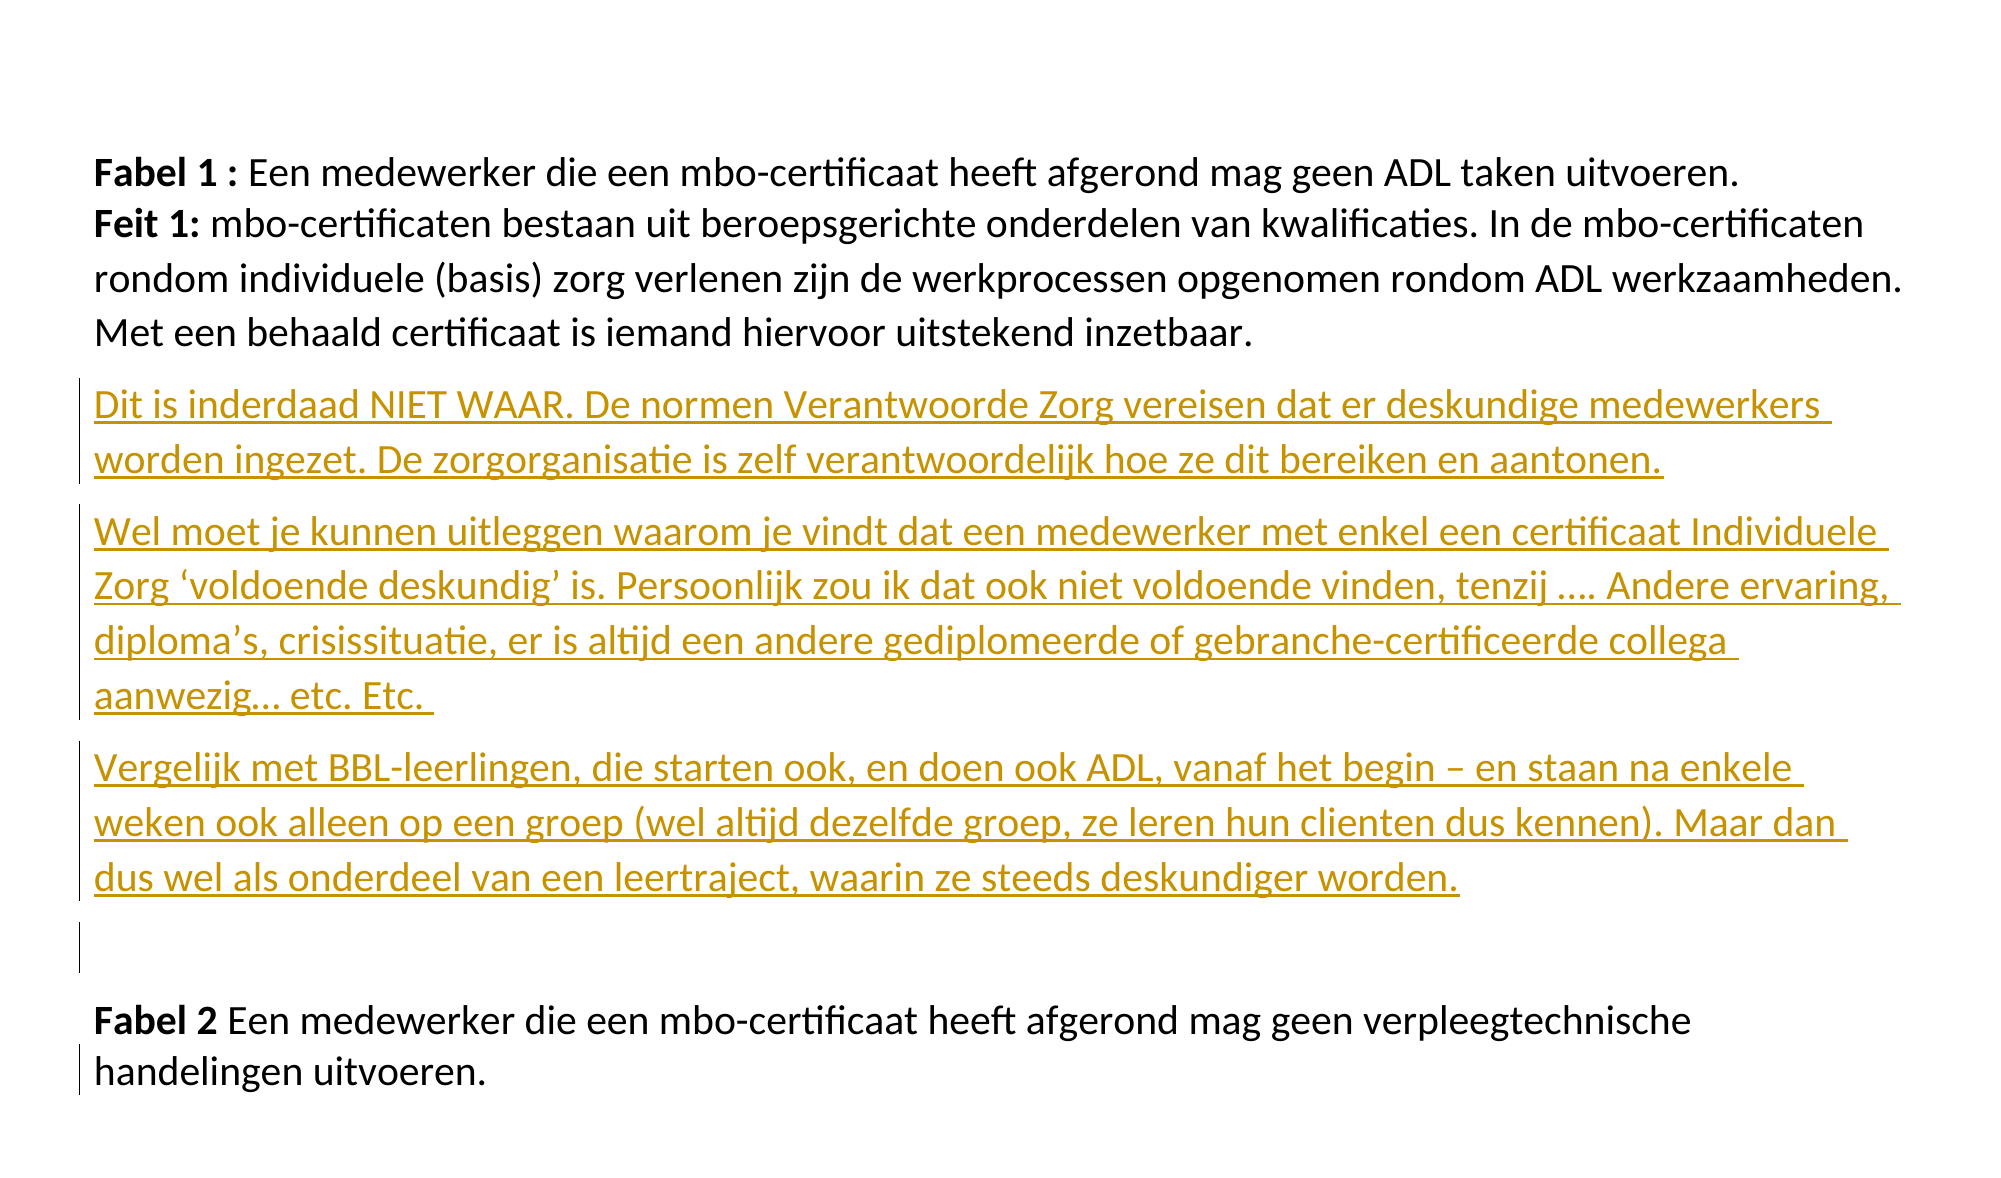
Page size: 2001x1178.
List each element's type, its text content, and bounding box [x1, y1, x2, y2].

text Fabel 2 Een medewerker die een mbo-certificaat heeft afgerond mag geen verpleegtechnische handelingen uitvoeren. [94, 994, 1906, 1095]
text Fabel 1 : Een medewerker die een mbo-certificaat heeft afgerond mag geen ADL taken uitvoeren. [94, 146, 1906, 197]
text Feit 1: mbo-certificaten bestaan uit beroepsgerichte onderdelen van kwalificaties. In de mbo-certificaten rondom individuele (basis) zorg verlenen zijn de werkprocessen opgenomen rondom ADL werkzaamheden. Met een behaald certificaat is iemand hiervoor uitstekend inzetbaar. [94, 197, 1906, 357]
